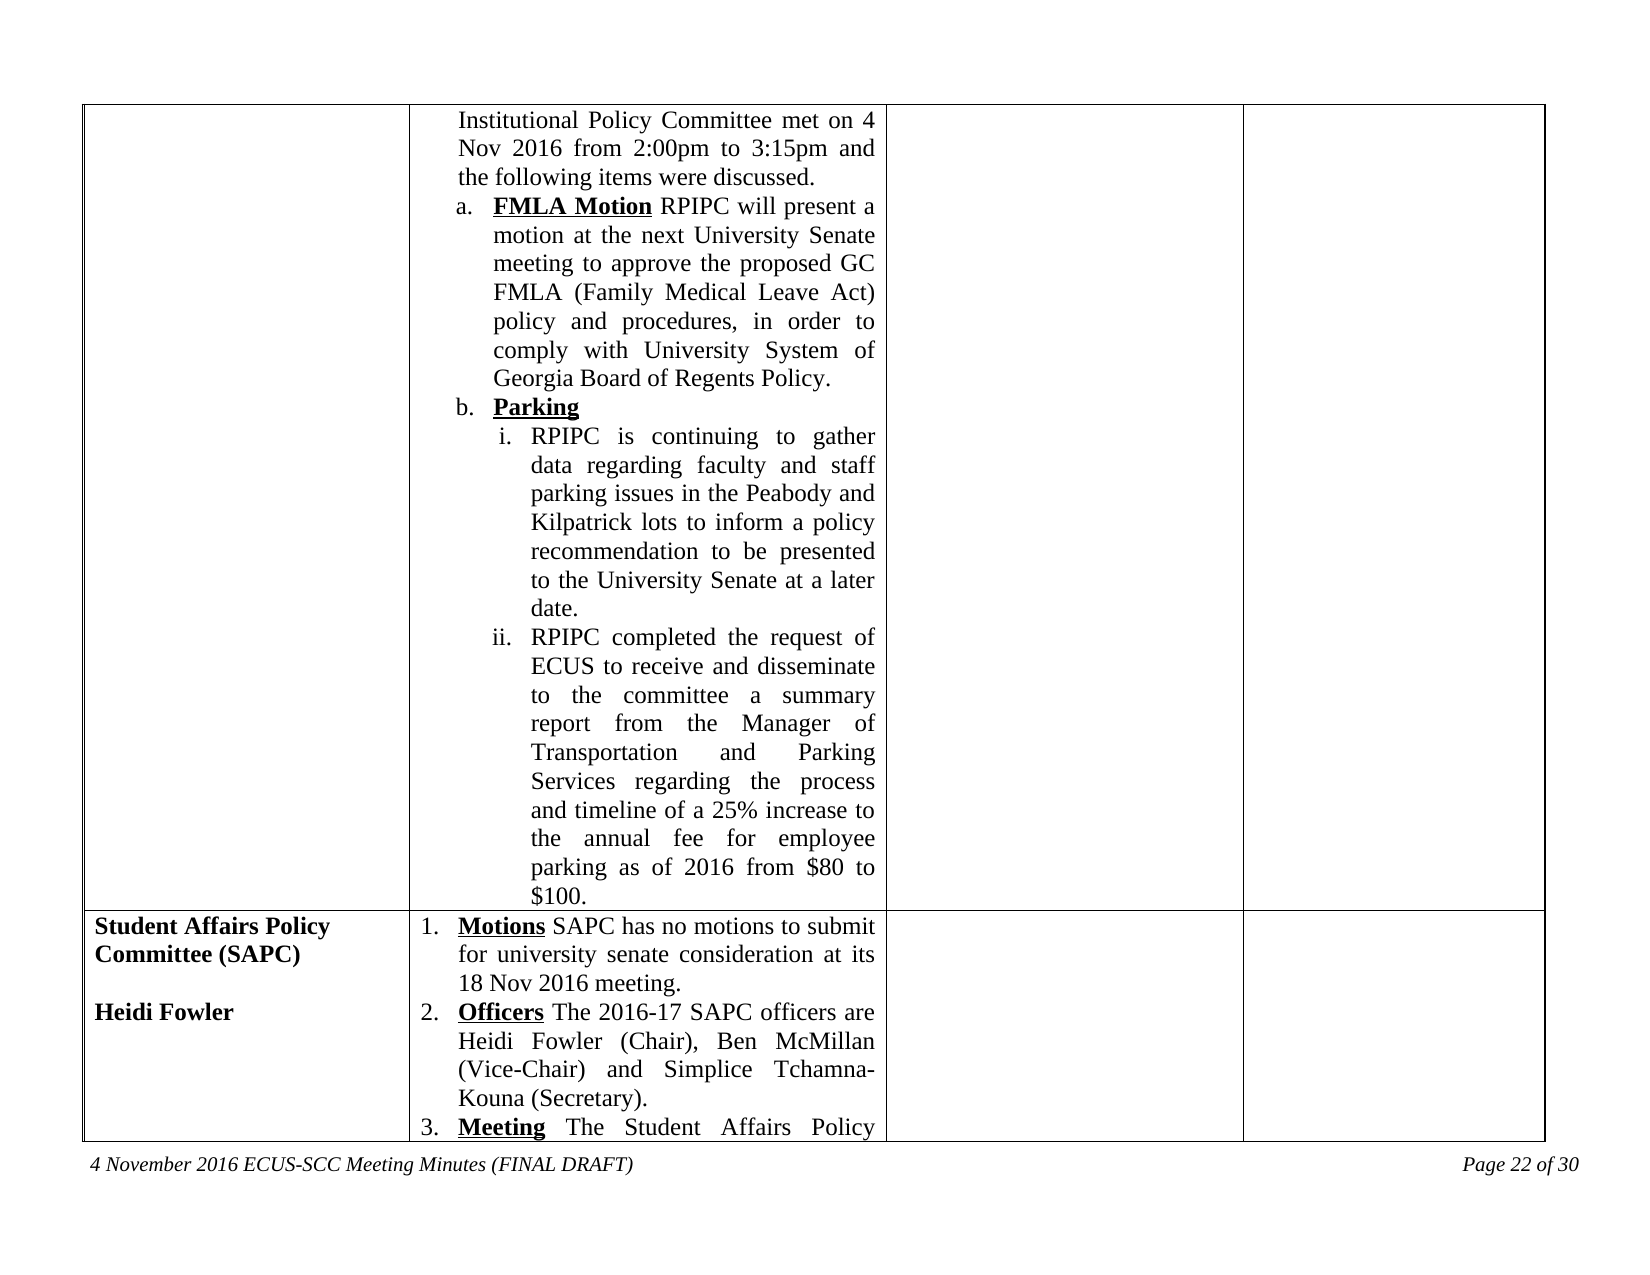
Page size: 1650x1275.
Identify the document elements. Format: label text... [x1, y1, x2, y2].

table_cell [1244, 105, 1544, 910]
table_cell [410, 105, 886, 910]
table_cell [85, 911, 409, 1141]
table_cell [85, 105, 409, 910]
table_cell [1244, 911, 1544, 1141]
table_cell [410, 911, 886, 1141]
table_cell [887, 911, 1243, 1141]
table_cell . [887, 105, 1243, 910]
